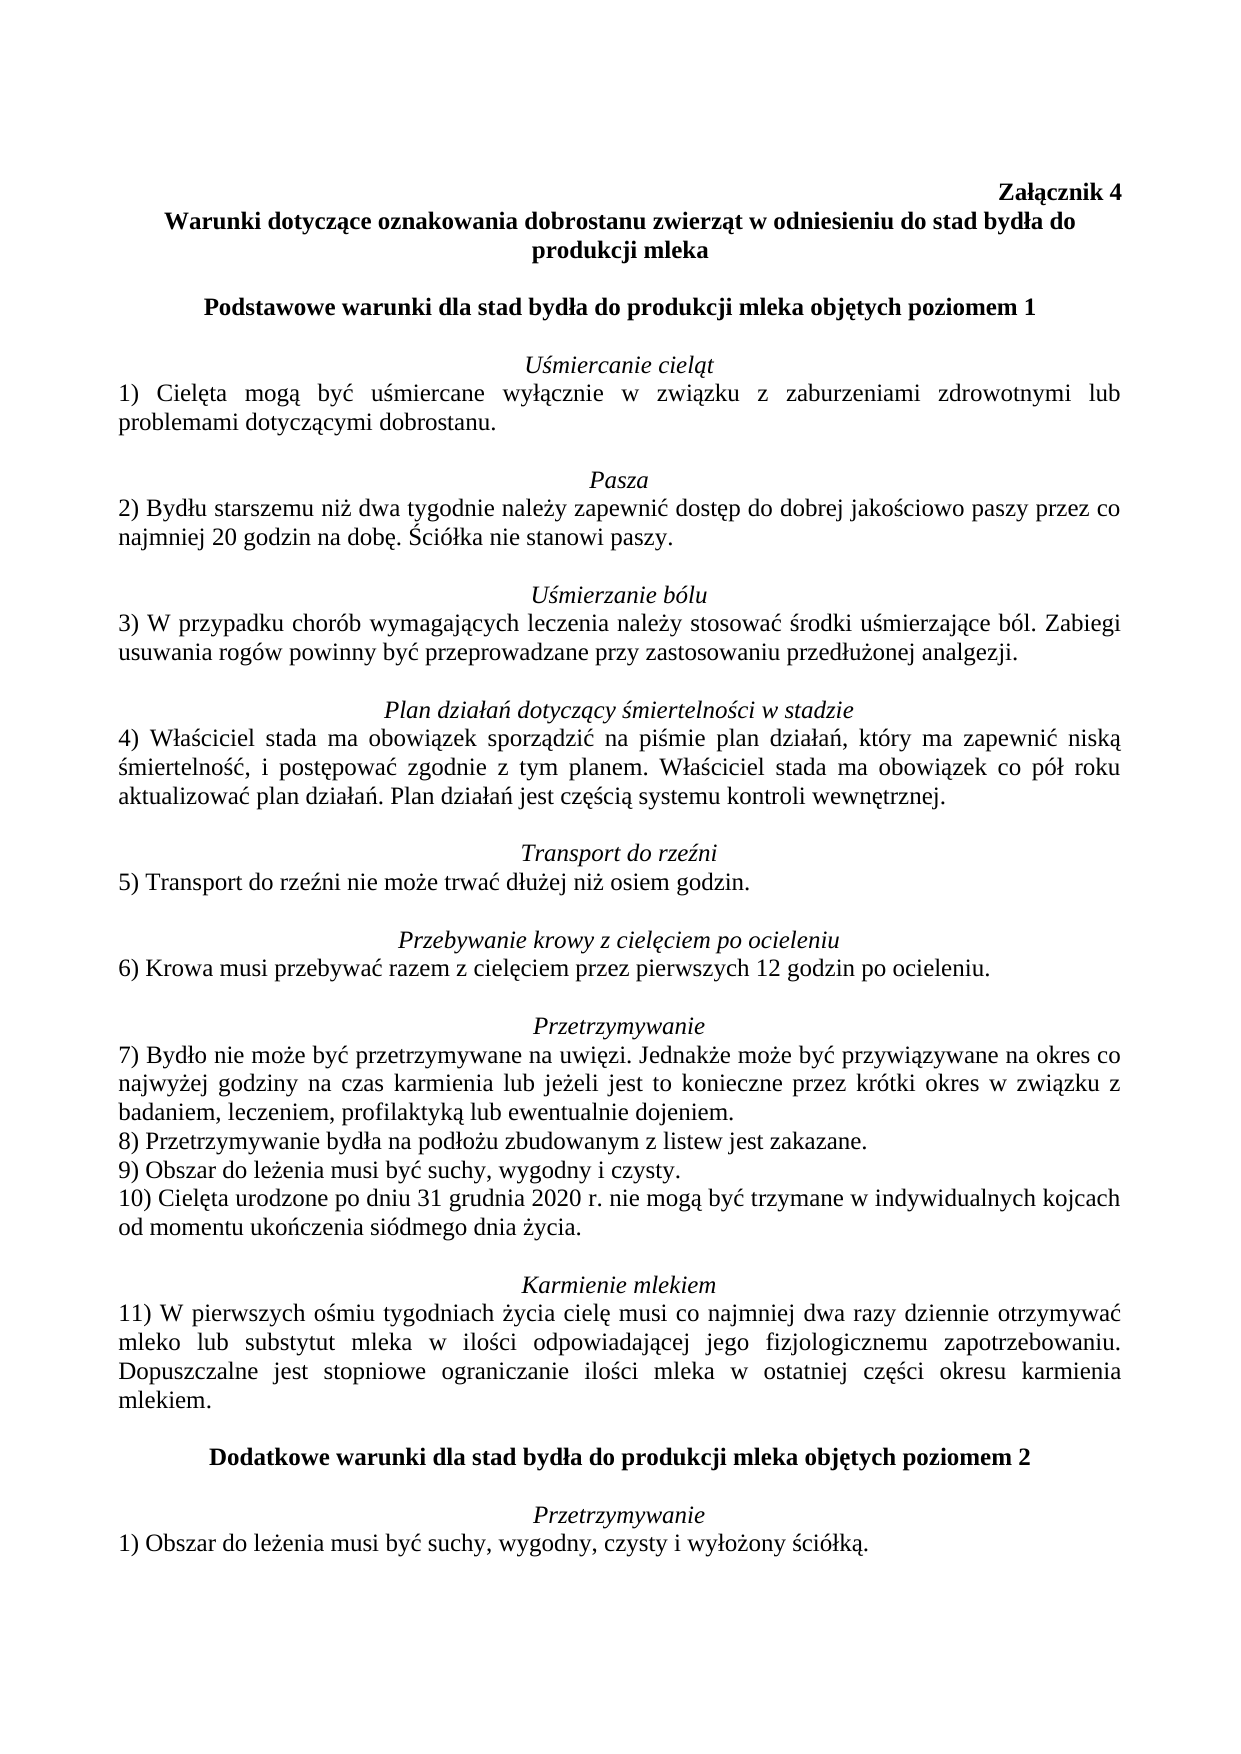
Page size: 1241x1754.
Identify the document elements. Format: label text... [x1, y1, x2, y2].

text 8) Przetrzymywanie bydła na podłożu zbudowanym z listew jest zakazane. [118, 1126, 1122, 1155]
text Podstawowe warunki dla stad bydła do produkcji mleka objętych poziomem 1 [118, 292, 1122, 321]
text 1) Cielęta mogą być uśmiercane wyłącznie w związku z zaburzeniami zdrowotnymi lub problemami dotyczącymi dobrostanu. [118, 378, 1122, 436]
text 9) Obszar do leżenia musi być suchy, wygodny i czysty. [118, 1155, 1122, 1183]
text Przebywanie krowy z cielęciem po ocieleniu [118, 925, 1122, 953]
text 5) Transport do rzeźni nie może trwać dłużej niż osiem godzin. [118, 867, 1122, 896]
text 11) W pierwszych ośmiu tygodniach życia cielę musi co najmniej dwa razy dziennie otrzymywać mleko lub substytut mleka w ilości odpowiadającej jego fizjologicznemu zapotrzebowaniu. Dopuszczalne jest stopniowe ograniczanie ilości mleka w ostatniej części okresu karmienia mlekiem. [118, 1298, 1122, 1413]
text 2) Bydłu starszemu niż dwa tygodnie należy zapewnić dostęp do dobrej jakościowo paszy przez co najmniej 20 godzin na dobę. Ściółka nie stanowi paszy. [118, 493, 1122, 551]
text 10) Cielęta urodzone po dniu 31 grudnia 2020 r. nie mogą być trzymane w indywidualnych kojcach od momentu ukończenia siódmego dnia życia. [118, 1183, 1122, 1241]
text Uśmierzanie bólu [118, 580, 1122, 608]
text 1) Obszar do leżenia musi być suchy, wygodny, czysty i wyłożony ściółką. [118, 1528, 1122, 1557]
text Załącznik 4 [118, 177, 1122, 206]
text 4) Właściciel stada ma obowiązek sporządzić na piśmie plan działań, który ma zapewnić niską śmiertelność, i postępować zgodnie z tym planem. Właściciel stada ma obowiązek co pół roku aktualizować plan działań. Plan działań jest częścią systemu kontroli wewnętrznej. [118, 723, 1122, 810]
text Przetrzymywanie [118, 1500, 1122, 1528]
text Przetrzymywanie [118, 1011, 1122, 1040]
text Karmienie mlekiem [118, 1270, 1122, 1298]
text 3) W przypadku chorób wymagających leczenia należy stosować środki uśmierzające ból. Zabiegi usuwania rogów powinny być przeprowadzane przy zastosowaniu przedłużonej analgezji. [118, 608, 1122, 666]
text Plan działań dotyczący śmiertelności w stadzie [118, 695, 1122, 723]
text Dodatkowe warunki dla stad bydła do produkcji mleka objętych poziomem 2 [118, 1442, 1122, 1471]
text Pasza [118, 465, 1122, 493]
text 6) Krowa musi przebywać razem z cielęciem przez pierwszych 12 godzin po ocieleniu. [118, 953, 1122, 982]
text 7) Bydło nie może być przetrzymywane na uwięzi. Jednakże może być przywiązywane na okres co najwyżej godziny na czas karmienia lub jeżeli jest to konieczne przez krótki okres w związku z badaniem, leczeniem, profilaktyką lub ewentualnie dojeniem. [118, 1040, 1122, 1126]
text Transport do rzeźni [118, 838, 1122, 867]
text Uśmiercanie cieląt [118, 350, 1122, 378]
text Warunki dotyczące oznakowania dobrostanu zwierząt w odniesieniu do stad bydła do produkcji mleka [118, 206, 1122, 263]
